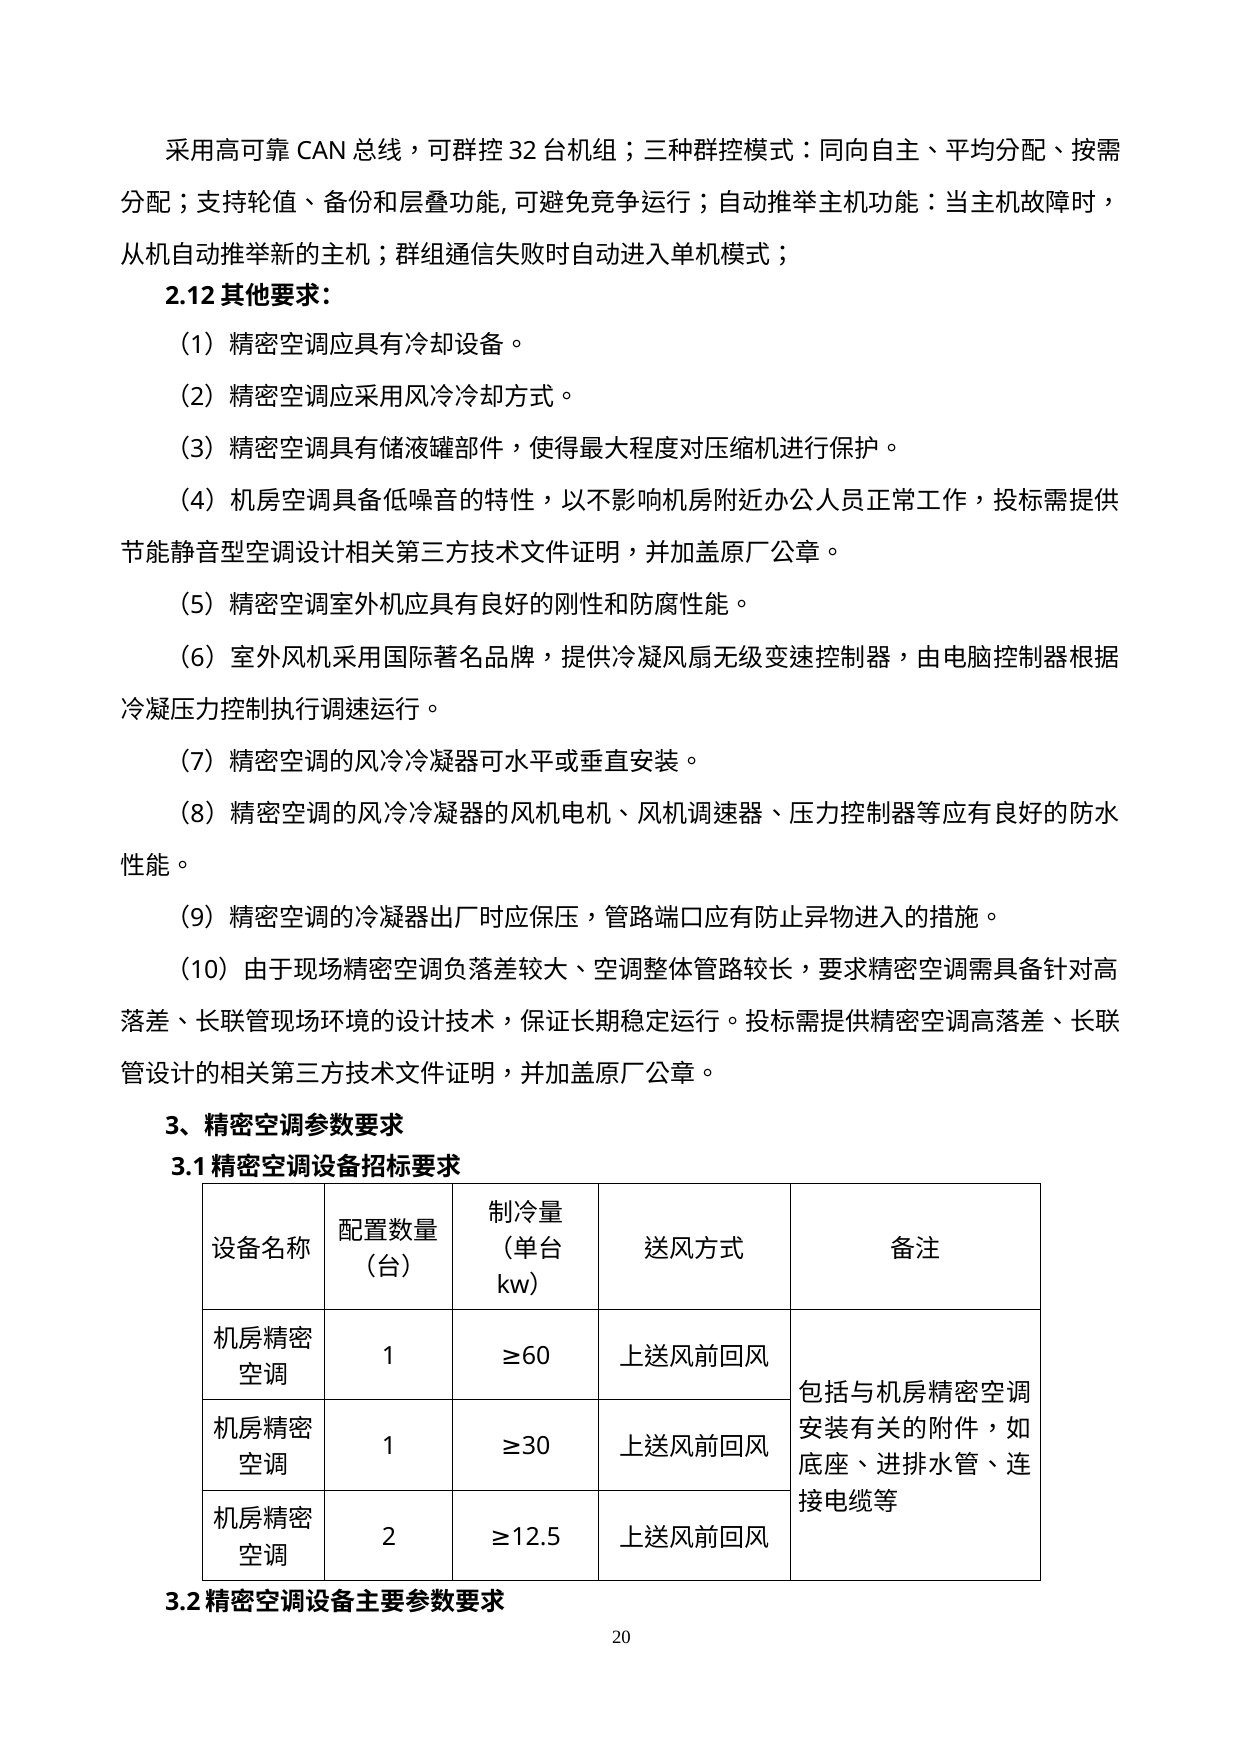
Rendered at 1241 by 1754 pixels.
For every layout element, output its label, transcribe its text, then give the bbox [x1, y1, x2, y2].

text 3.2精密空调设备主要参数要求 [121, 1581, 1122, 1618]
table_header 制冷量 （单台kw） [453, 1184, 598, 1309]
text （3）精密空调具有储液罐部件，使得最大程度对压缩机进行保护。 [121, 416, 1122, 468]
table_header 送风方式 [599, 1184, 790, 1309]
table_header 设备名称 [203, 1184, 324, 1309]
table_cell ≥12.5 [453, 1491, 598, 1580]
text 3.1精密空调设备招标要求 [121, 1145, 1122, 1183]
table_cell 包括与机房精密空调安装有关的附件，如底座、进排水管、连接电缆等 [791, 1310, 1040, 1580]
text （2）精密空调应采用风冷冷却方式。 [121, 364, 1122, 416]
table_cell 上送风前回风 [599, 1400, 790, 1489]
table_cell 1 [325, 1400, 452, 1489]
table_cell 1 [325, 1310, 452, 1399]
text 2.12其他要求： [121, 274, 1122, 312]
table_cell 机房精密空调 [203, 1310, 324, 1399]
text （9）精密空调的冷凝器出厂时应保压，管路端口应有防止异物进入的措施。 [121, 885, 1122, 937]
text （5）精密空调室外机应具有良好的刚性和防腐性能。 [121, 572, 1122, 624]
table_cell 上送风前回风 [599, 1310, 790, 1399]
table_header 配置数量（台） [325, 1184, 452, 1309]
table_header 备注 [791, 1184, 1040, 1309]
text 采用高可靠CAN总线，可群控32台机组；三种群控模式：同向自主、平均分配、按需分配；支持轮值、备份和层叠功能, 可避免竞争运行；自动推举主机功能：当主机故障时，从机自动推举新的主机；群组通信失败时自动进入单机模式； [121, 118, 1122, 274]
text 3、精密空调参数要求 [121, 1093, 1122, 1145]
table_cell 2 [325, 1491, 452, 1580]
table_cell 上送风前回风 [599, 1491, 790, 1580]
table_cell ≥30 [453, 1400, 598, 1489]
text （1）精密空调应具有冷却设备。 [121, 312, 1122, 364]
text （6）室外风机采用国际著名品牌，提供冷凝风扇无级变速控制器，由电脑控制器根据冷凝压力控制执行调速运行。 [121, 624, 1122, 728]
text （10）由于现场精密空调负落差较大、空调整体管路较长，要求精密空调需具备针对高落差、长联管现场环境的设计技术，保证长期稳定运行。投标需提供精密空调高落差、长联管设计的相关第三方技术文件证明，并加盖原厂公章。 [121, 937, 1122, 1093]
text （4）机房空调具备低噪音的特性，以不影响机房附近办公人员正常工作，投标需提供节能静音型空调设计相关第三方技术文件证明，并加盖原厂公章。 [121, 468, 1122, 572]
table_cell ≥60 [453, 1310, 598, 1399]
table_cell 机房精密空调 [203, 1400, 324, 1489]
text （8）精密空调的风冷冷凝器的风机电机、风机调速器、压力控制器等应有良好的防水性能。 [121, 781, 1122, 885]
text （7）精密空调的风冷冷凝器可水平或垂直安装。 [121, 728, 1122, 781]
table_cell 机房精密空调 [203, 1491, 324, 1580]
